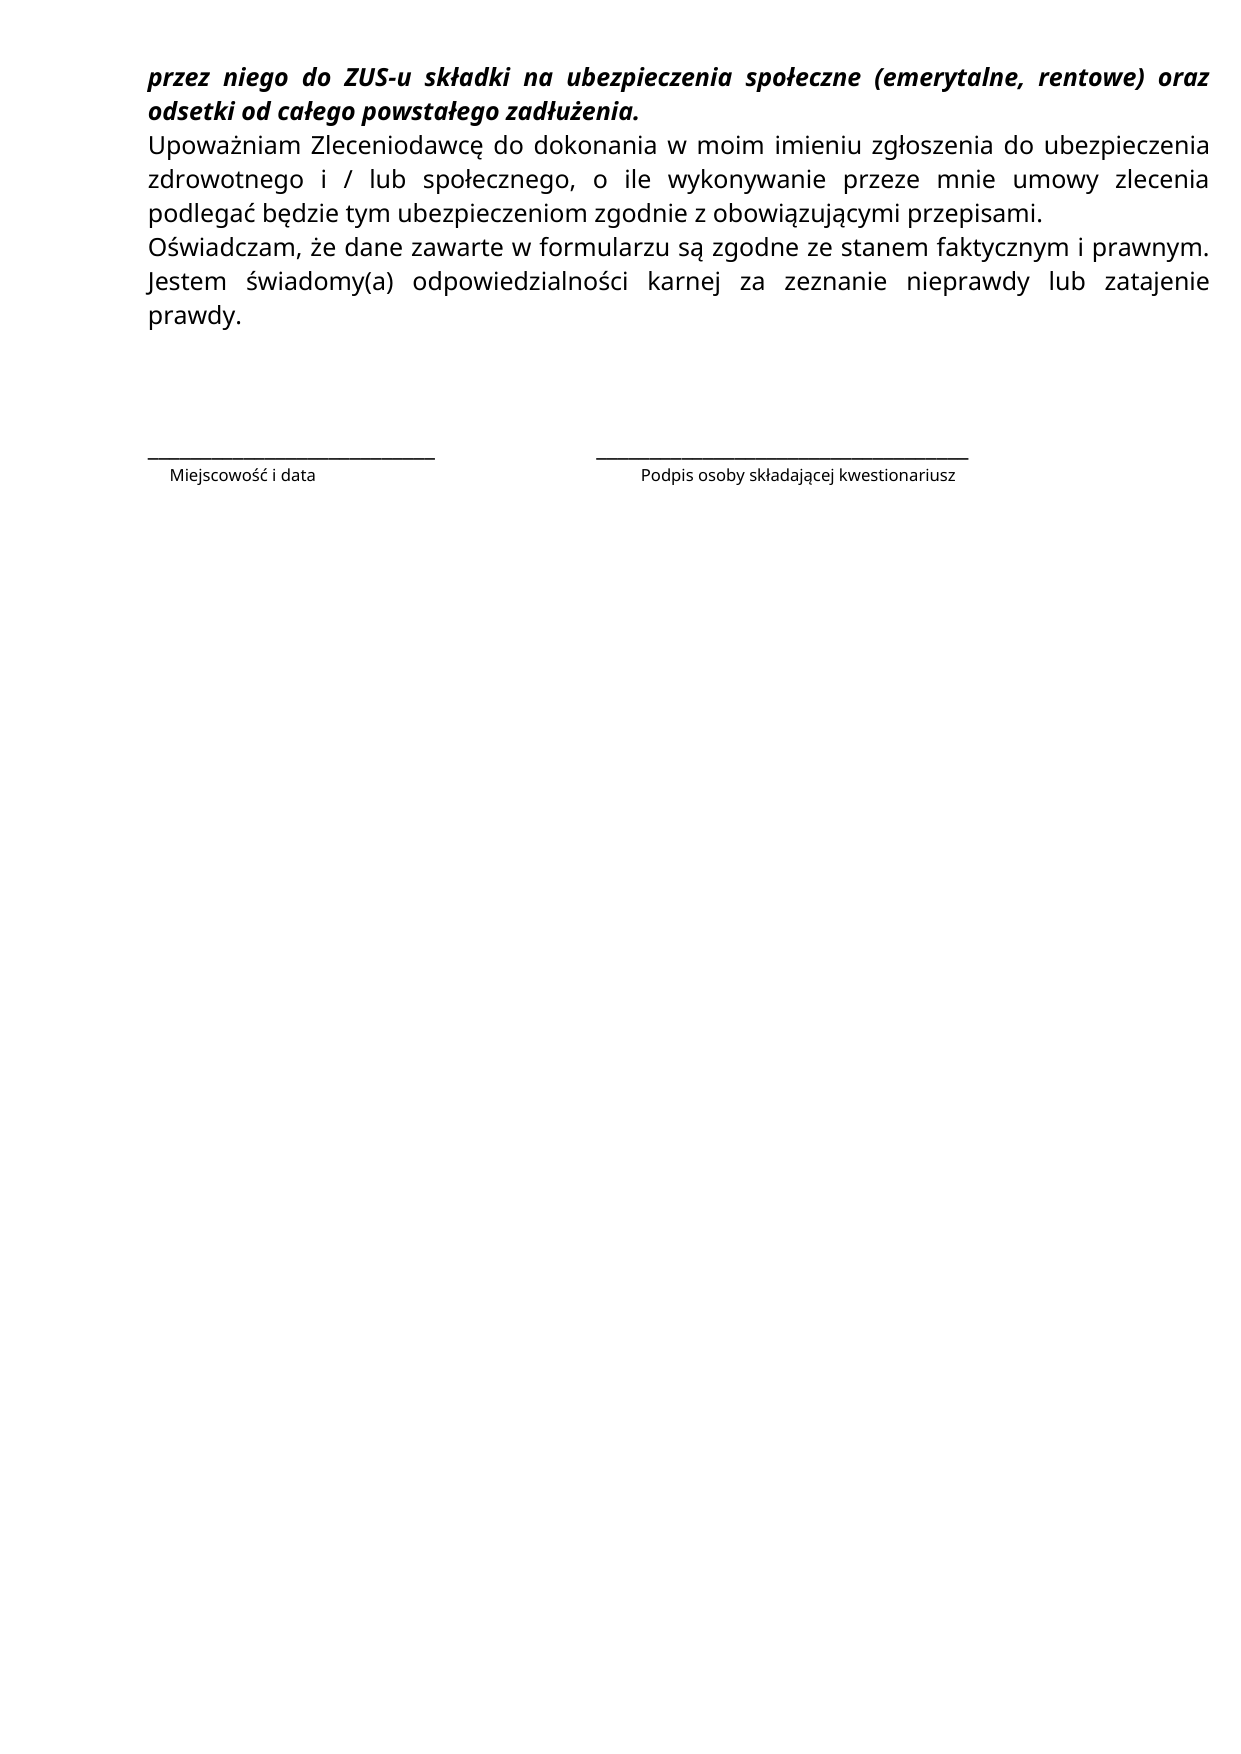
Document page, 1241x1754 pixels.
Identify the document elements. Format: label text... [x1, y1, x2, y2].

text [148, 59, 1211, 127]
text Miejscowość i data Podpis osoby składającej kwestionariusz [148, 463, 1211, 486]
text Oświadczam, że dane zawarte w formularzu są zgodne ze stanem faktycznym i prawnym. Jestem świadomy(a) odpowiedzialności karnej za zeznanie nieprawdy lub zatajenie prawdy. [148, 229, 1211, 332]
text ___________________________ ___________________________________ [148, 431, 1211, 463]
text Upoważniam Zleceniodawcę do dokonania w moim imieniu zgłoszenia do ubezpieczenia zdrowotnego i / lub społecznego, o ile wykonywanie przeze mnie umowy zlecenia podlegać będzie tym ubezpieczeniom zgodnie z obowiązującymi przepisami. [148, 127, 1211, 229]
